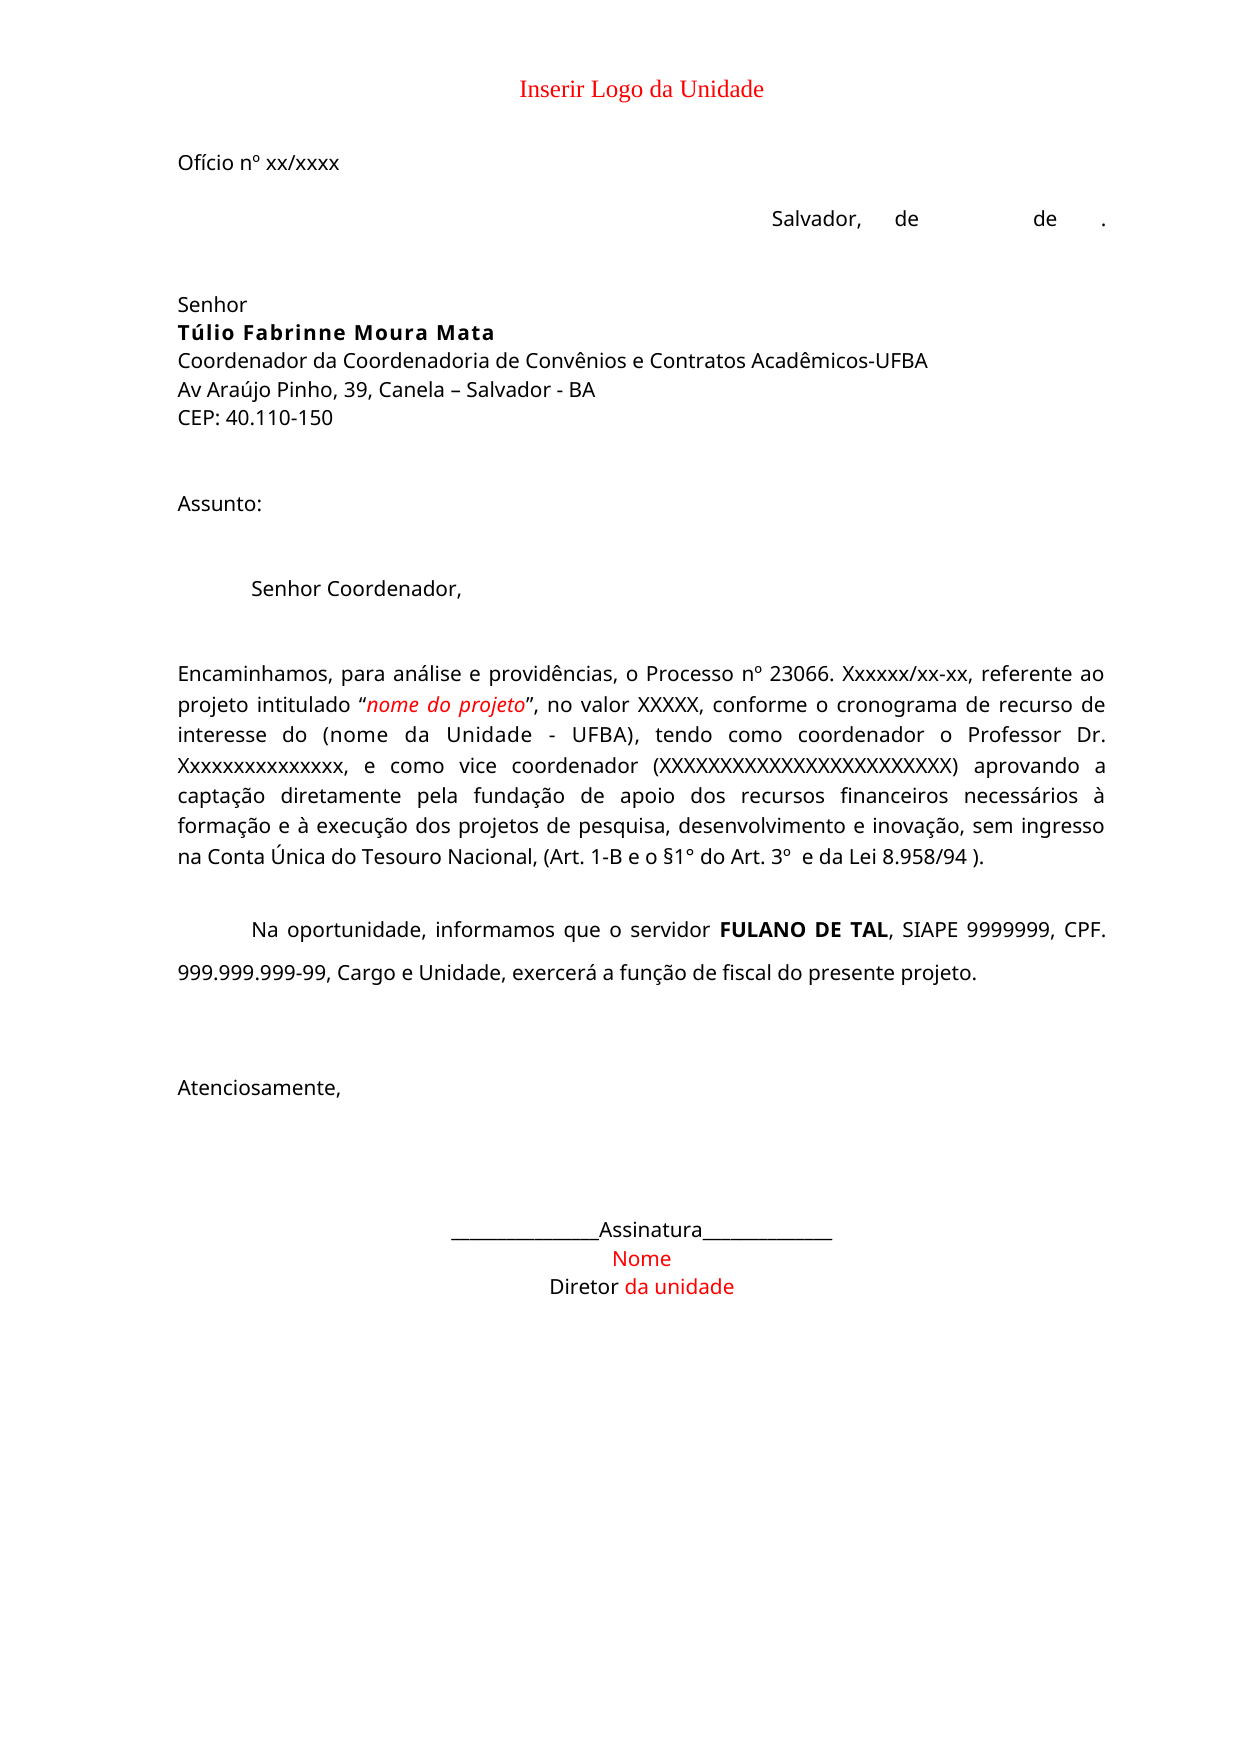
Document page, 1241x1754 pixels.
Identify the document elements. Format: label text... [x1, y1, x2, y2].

text Na oportunidade, informamos que o servidor FULANO DE TAL, SIAPE 9999999, CPF. 999.999.999-99, Cargo e Unidade, exercerá a função de fiscal do presente projeto. [177, 915, 1106, 986]
text Encaminhamos, para análise e providências, o Processo nº 23066. Xxxxxx/xx-xx, referente ao projeto intitulado “nome do projeto”, no valor XXXXX, conforme o cronograma de recurso de interesse do (nome da Unidade - UFBA), tendo como coordenador o Professor Dr. Xxxxxxxxxxxxxxx, e como vice coordenador (XXXXXXXXXXXXXXXXXXXXXXXX) aprovando a captação diretamente pela fundação de apoio dos recursos financeiros necessários à formação e à execução dos projetos de pesquisa, desenvolvimento e inovação, sem ingresso na Conta Única do Tesouro Nacional, (Art. 1-B e o §1° do Art. 3º e da Lei 8.958/94 ). [177, 659, 1106, 870]
text ________________Assinatura______________ [177, 1215, 1106, 1244]
text Coordenador da Coordenadoria de Convênios e Contratos Acadêmicos-UFBA Av Araújo Pinho, 39, Canela – Salvador - BA [177, 347, 1107, 403]
text Atenciosamente, [177, 1073, 1106, 1102]
text Salvador, de de . [177, 204, 1106, 233]
text Senhor Coordenador, [177, 574, 1151, 603]
text CEP: 40.110-150 [177, 403, 1107, 489]
text Túlio Fabrinne Moura Mata [177, 318, 1107, 347]
text Senhor [177, 290, 1106, 318]
text Nome [177, 1244, 1106, 1272]
text Assunto: [177, 489, 1106, 517]
text Ofício nº xx/xxxx [177, 148, 1106, 176]
text Diretor da unidade [177, 1272, 1106, 1301]
